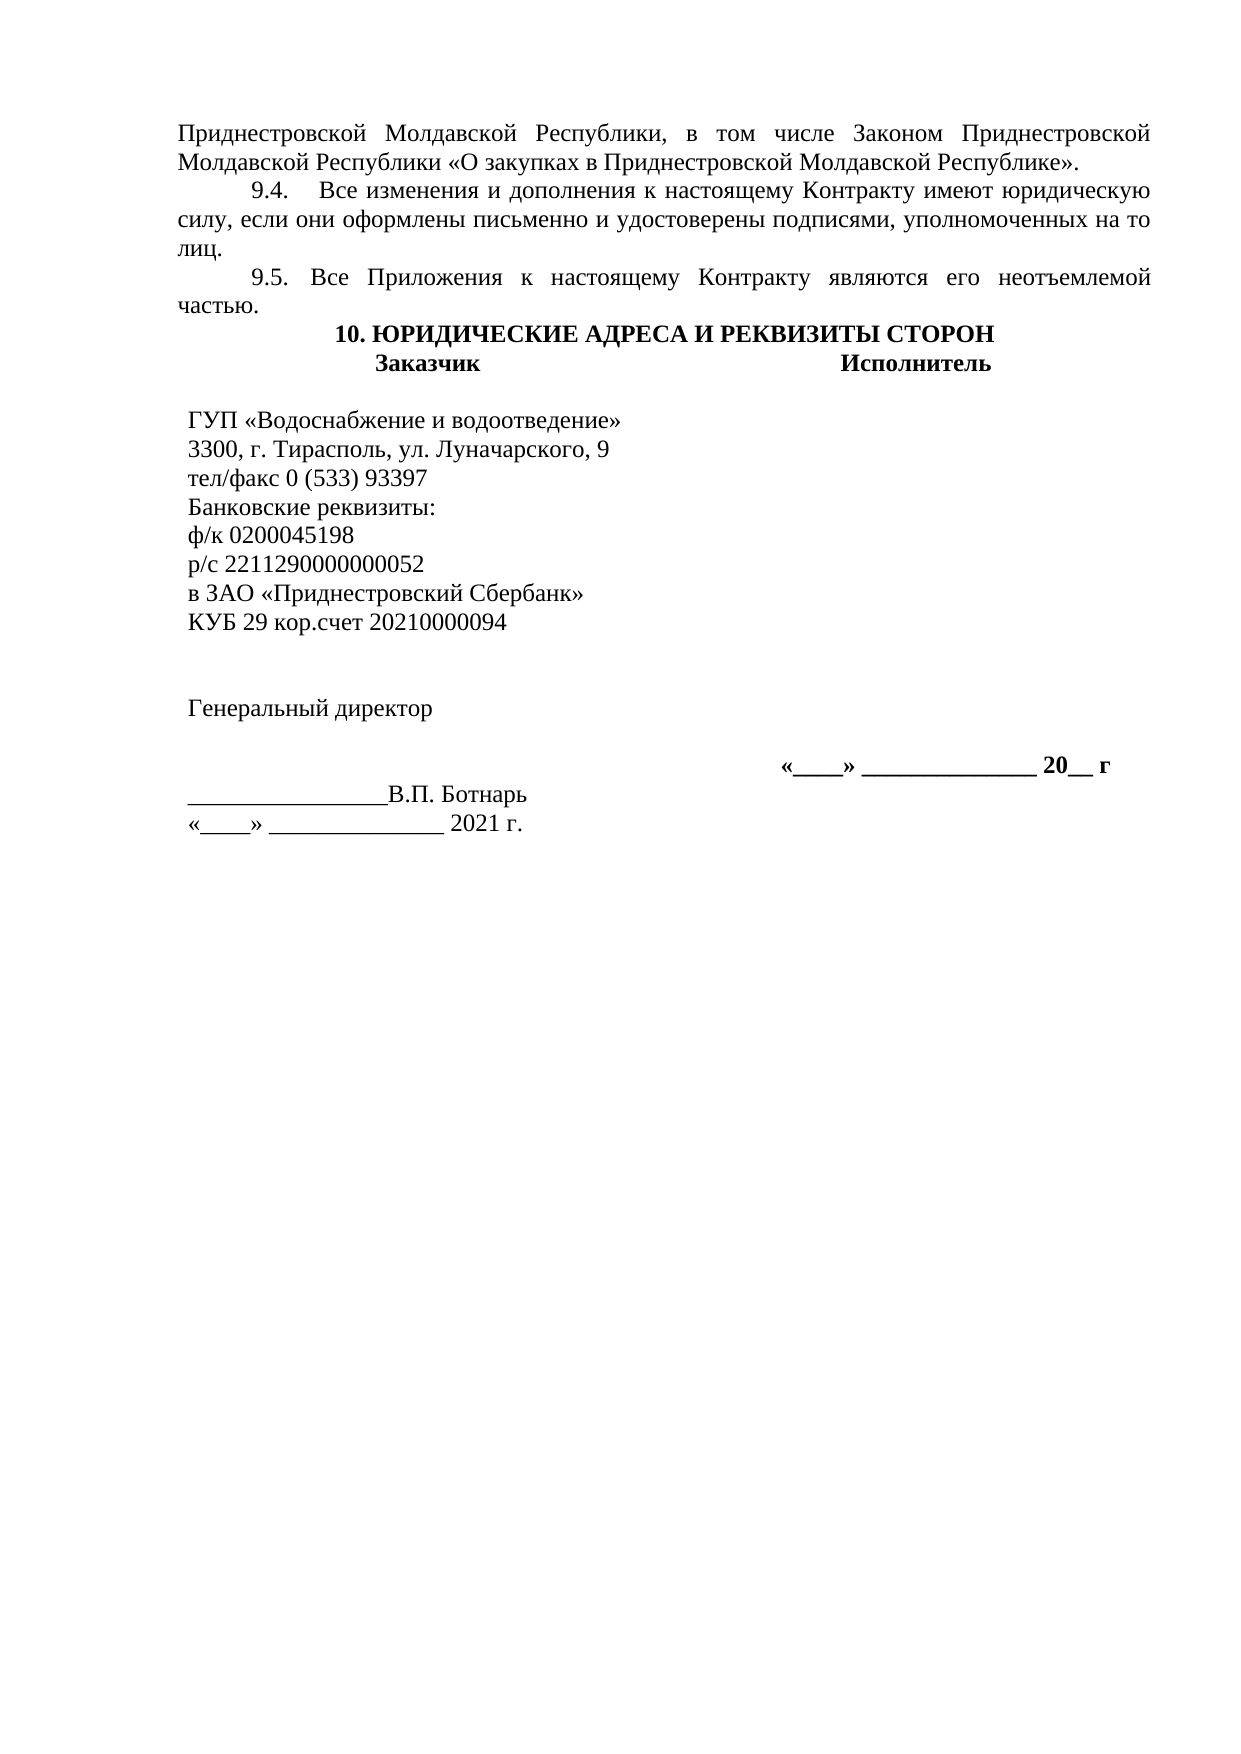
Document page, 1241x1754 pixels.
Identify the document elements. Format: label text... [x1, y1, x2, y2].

list Все изменения и дополнения к настоящему Контракту имеют юридическую силу, если они оформлены письменно и удостоверены подписями, уполномоченных на то лиц. [177, 176, 1152, 262]
table_header Исполнитель [679, 348, 1152, 377]
table_cell «____» ______________ 20__ г [679, 377, 1152, 837]
list Все Приложения к настоящему Контракту являются его неотъемлемой частью. [177, 262, 1152, 319]
table_header Заказчик [176, 348, 679, 377]
table_cell ГУП «Водоснабжение и водоотведение» 3300, г. Тирасполь, ул. Луначарского, 9 тел/факс 0 (533) 93397 Банковские реквизиты: ф/к 0200045198 р/с 2211290000000052 в ЗАО «Приднестровский Сбербанк» КУБ 29 кор.счет 20210000094 Генеральный директор ________________В.П. Ботнарь «____» ______________ 2021 г. [176, 377, 679, 837]
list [177, 118, 1152, 176]
text 10. ЮРИДИЧЕСКИЕ АДРЕСА И РЕКВИЗИТЫ СТОРОН [177, 319, 1152, 348]
